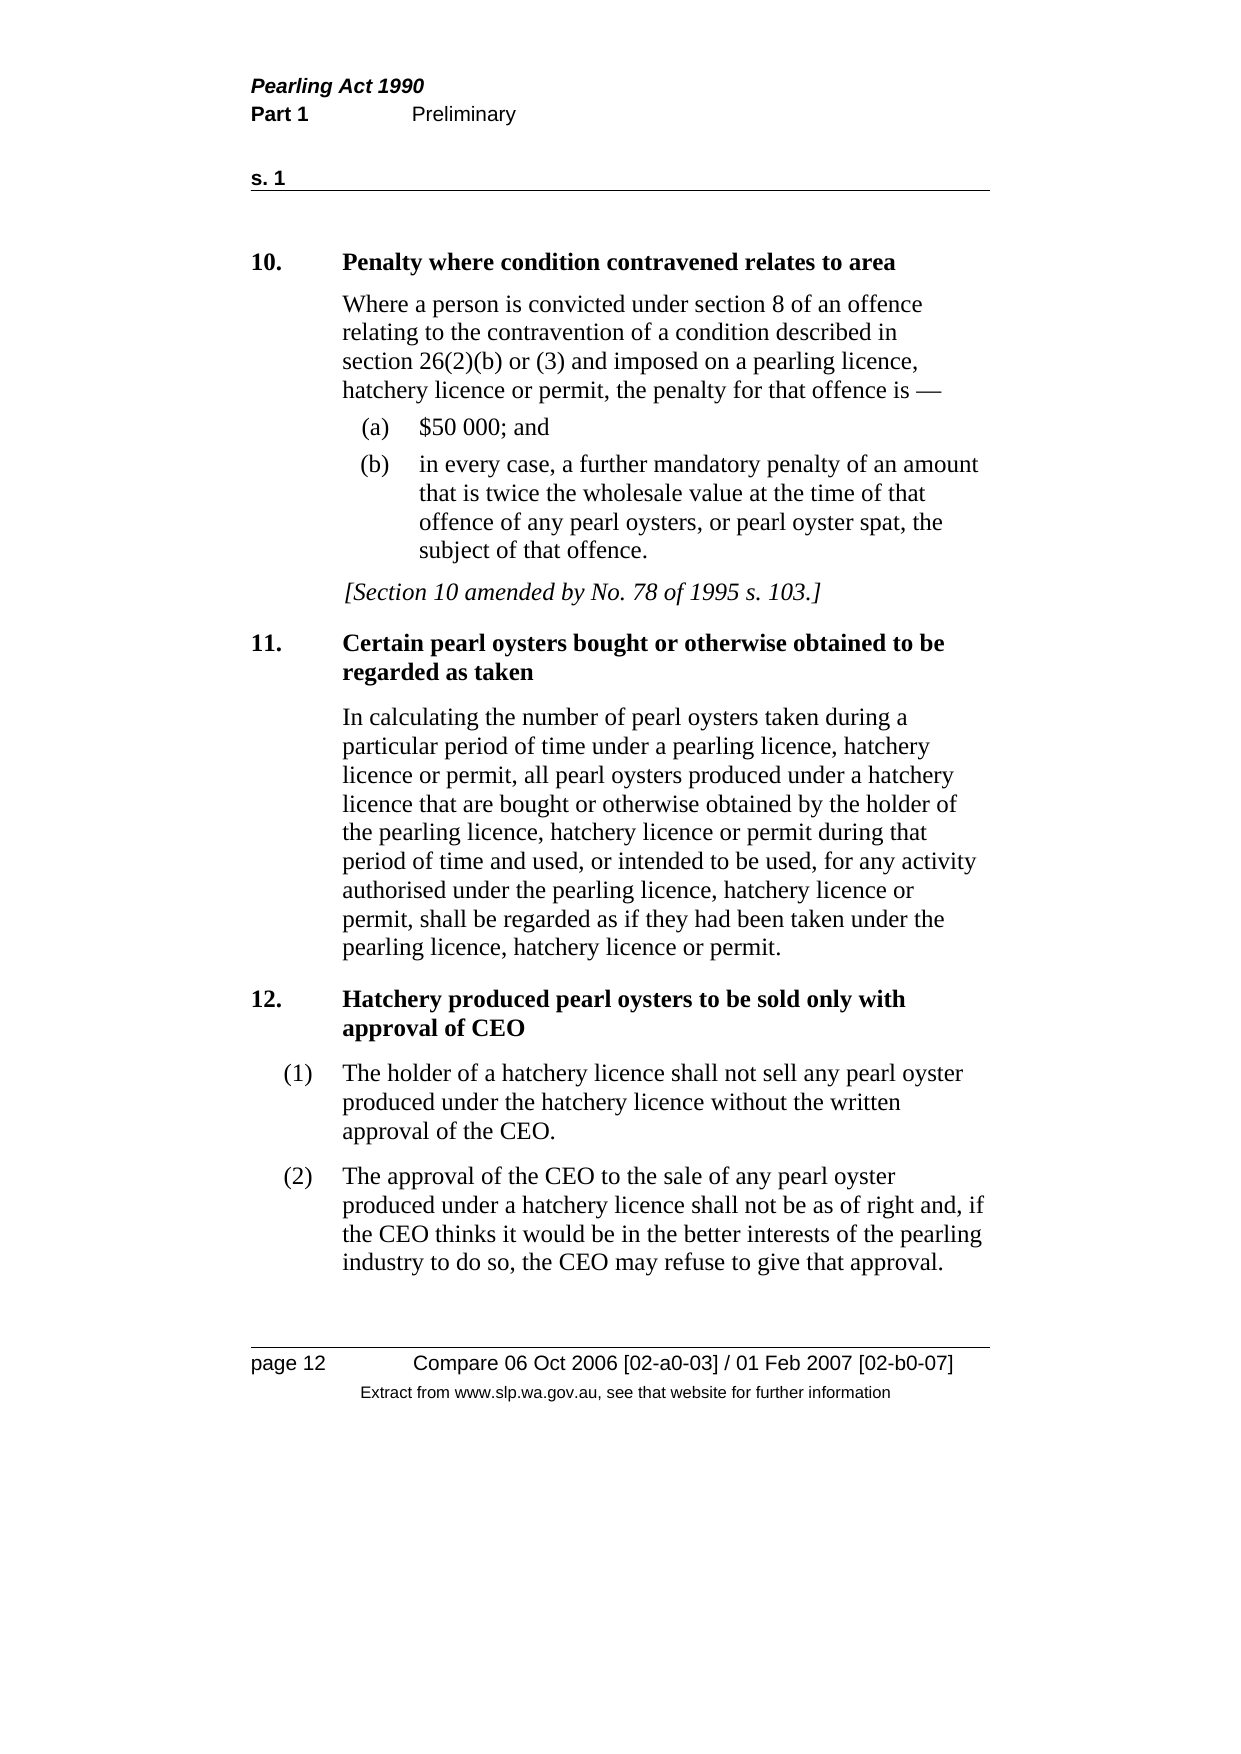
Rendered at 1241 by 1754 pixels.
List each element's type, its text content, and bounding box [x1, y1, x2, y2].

text [Section 10 amended by No. 78 of 1995 s. 103.] [251, 577, 990, 605]
text (2) The approval of the CEO to the sale of any pearl oyster produced under a hatchery licence shall not be as of right and, if the CEO thinks it would be in the better interests of the pearling industry to do so, the CEO may refuse to give that approval. [251, 1161, 990, 1276]
text (b) in every case, a further mandatory penalty of an amount that is twice the wholesale value at the time of that offence of any pearl oysters, or pearl oyster spat, the subject of that offence. [251, 449, 990, 564]
subtitle 10. Penalty where condition contravened relates to area [251, 247, 990, 276]
subtitle 11. Certain pearl oysters bought or otherwise obtained to be regarded as taken [251, 628, 990, 686]
text (a) $50 000; and [251, 412, 990, 441]
text Where a person is convicted under section 8 of an offence relating to the contravention of a condition described in section 26(2)(b) or (3) and imposed on a pearling licence, hatchery licence or permit, the penalty for that offence is — [251, 289, 990, 404]
subtitle 12. Hatchery produced pearl oysters to be sold only with approval of CEO [251, 984, 990, 1042]
text In calculating the number of pearl oysters taken during a particular period of time under a pearling licence, hatchery licence or permit, all pearl oysters produced under a hatchery licence that are bought or otherwise obtained by the holder of the pearling licence, hatchery licence or permit during that period of time and used, or intended to be used, for any activity authorised under the pearling licence, hatchery licence or permit, shall be regarded as if they had been taken under the pearling licence, hatchery licence or permit. [251, 702, 990, 961]
text (1) The holder of a hatchery licence shall not sell any pearl oyster produced under the hatchery licence without the written approval of the CEO. [251, 1058, 990, 1144]
